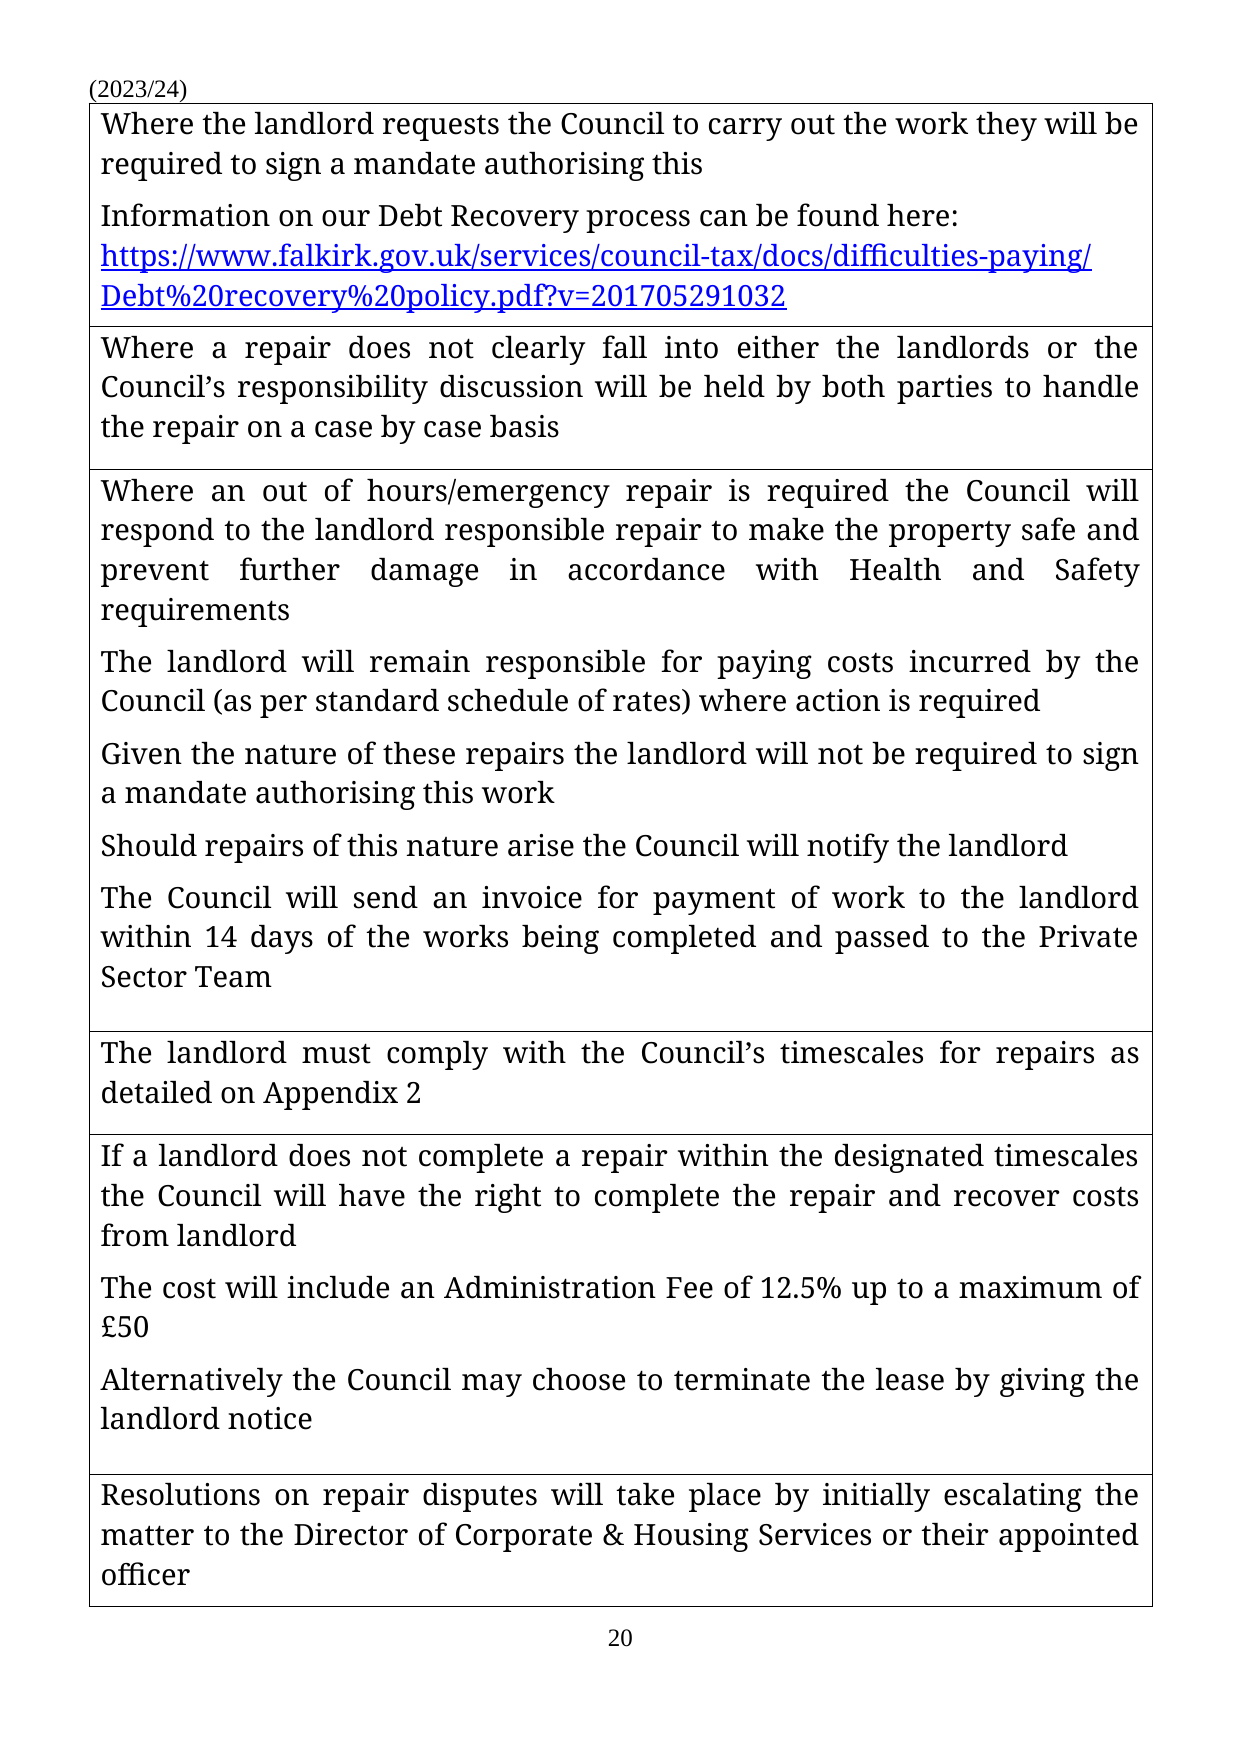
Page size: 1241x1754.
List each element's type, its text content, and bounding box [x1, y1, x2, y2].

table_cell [90, 104, 1152, 326]
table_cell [90, 1475, 1152, 1606]
table_cell The landlord must comply with the Council’s timescales for repairs as detailed on Appendix 2 [90, 1032, 1152, 1134]
table_cell Where an out of hours/emergency repair is required the Council will respond to the landlord responsible repair to make the property safe and prevent further damage in accordance with Health and Safety requirements The landlord will remain responsible for paying costs incurred by the Council (as per standard schedule of rates) where action is required Given the nature of these repairs the landlord will not be required to sign a mandate authorising this work Should repairs of this nature arise the Council will notify the landlord The Council will send an invoice for payment of work to the landlord within 14 days of the works being completed and passed to the Private Sector Team [90, 470, 1152, 1031]
table_cell If a landlord does not complete a repair within the designated timescales the Council will have the right to complete the repair and recover costs from landlord The cost will include an Administration Fee of 12.5% up to a maximum of £50 Alternatively the Council may choose to terminate the lease by giving the landlord notice [90, 1135, 1152, 1473]
table_cell Where a repair does not clearly fall into either the landlords or the Council’s responsibility discussion will be held by both parties to handle the repair on a case by case basis [90, 327, 1152, 469]
